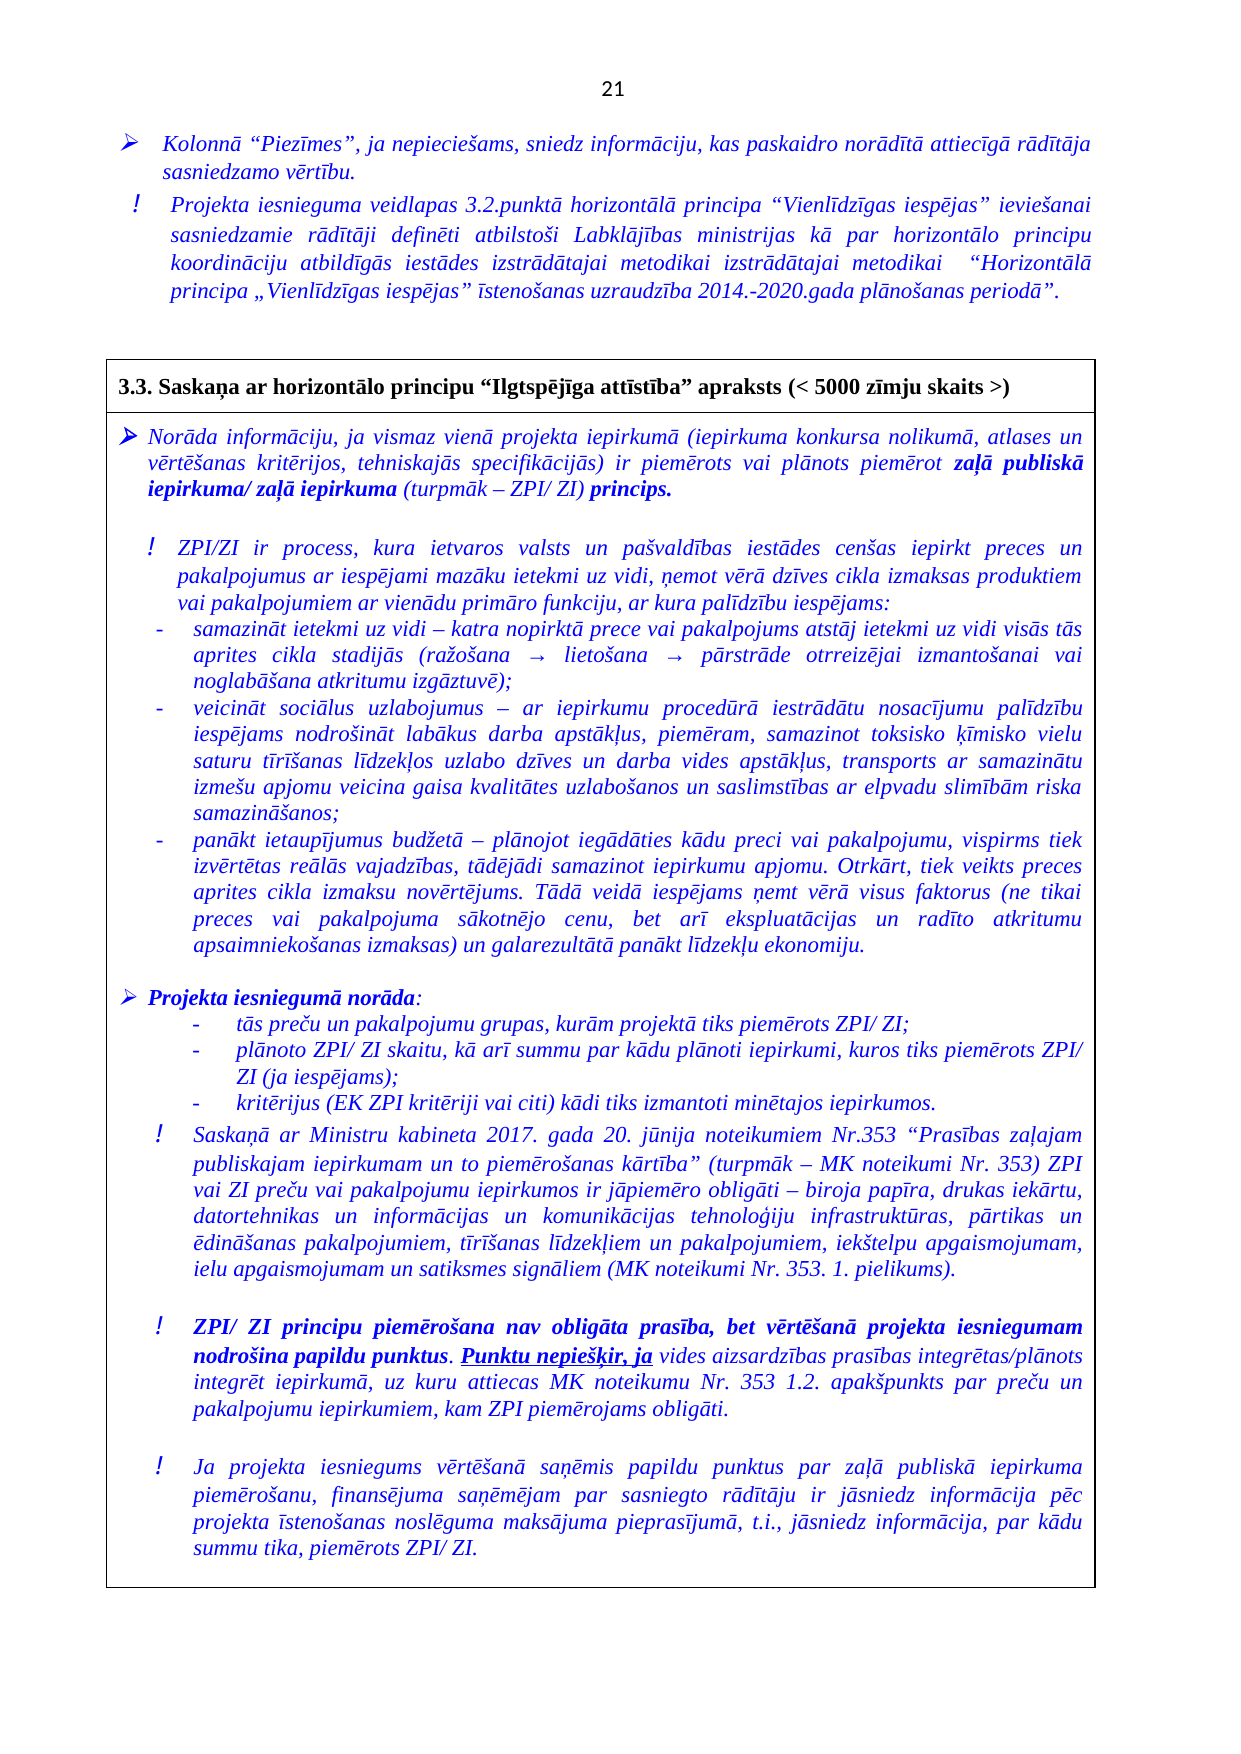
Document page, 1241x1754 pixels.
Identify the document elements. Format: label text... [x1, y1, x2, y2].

table_header 3.3. Saskaņa ar horizontālo principu “Ilgtspējīga attīstība” apraksts (< 5000 zīmju skaits >) [107, 360, 1094, 412]
list Kolonnā “Piezīmes”, ja nepieciešams, sniedz informāciju, kas paskaidro norādītā attiecīgā rādītāja sasniedzamo vērtību. [118, 130, 1093, 184]
list Projekta iesnieguma veidlapas 3.2.punktā horizontālā principa “Vienlīdzīgas iespējas” ieviešanai sasniedzamie rādītāji definēti atbilstoši Labklājības ministrijas kā par horizontālo principu koordināciju atbildīgās iestādes izstrādātajai metodikai izstrādātajai metodikai “Horizontālā principa „Vienlīdzīgas iespējas” īstenošanas uzraudzība 2014.-2020.gada plānošanas periodā”. [133, 186, 1093, 303]
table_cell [107, 413, 1094, 1587]
